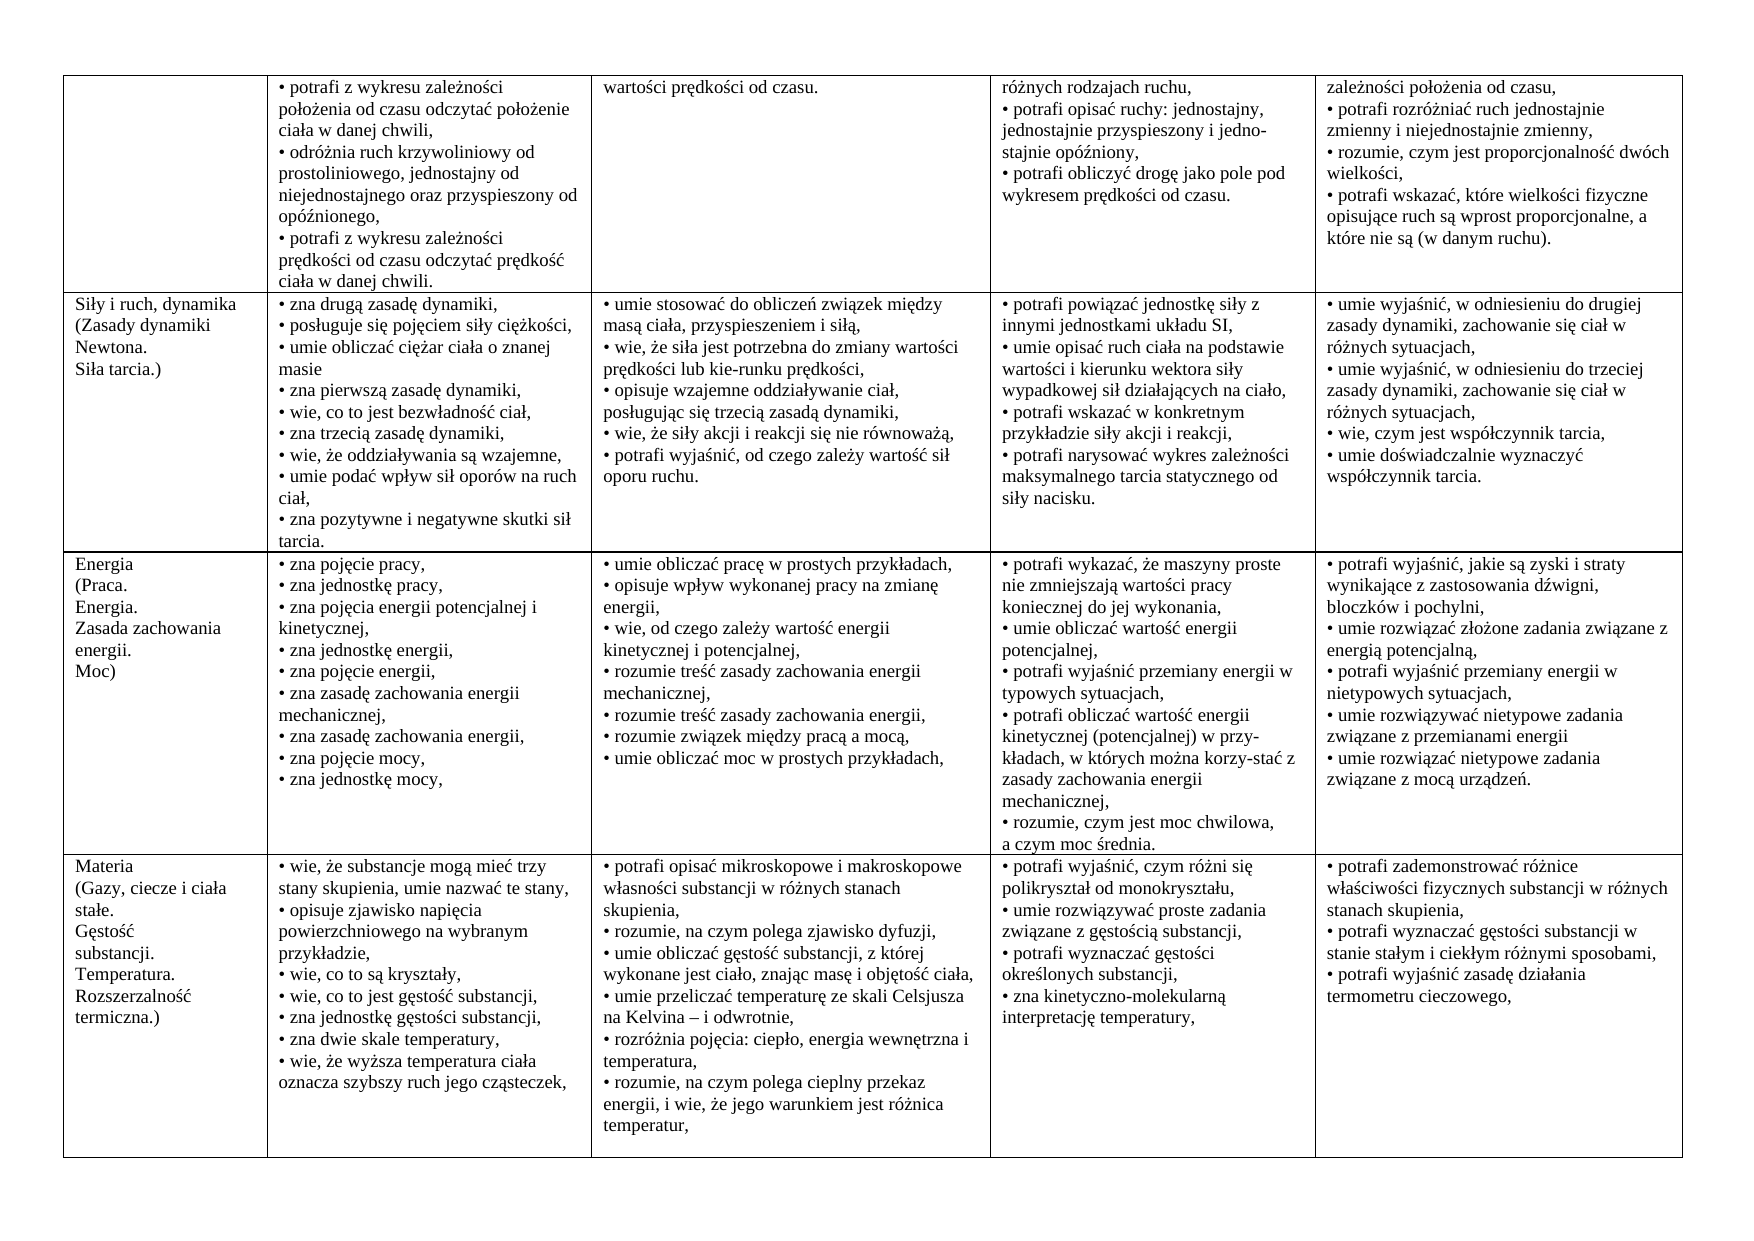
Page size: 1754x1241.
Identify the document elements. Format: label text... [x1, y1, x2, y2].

table_cell • potrafi wykazać, że maszyny proste nie zmniejszają wartości pracy koniecznej do jej wykonania, • umie obliczać wartość energii potencjalnej, • potrafi wyjaśnić przemiany energii w typowych sytuacjach, • potrafi obliczać wartość energii kinetycznej (potencjalnej) w przy-kładach, w których można korzy-stać z zasady zachowania energii mechanicznej, • rozumie, czym jest moc chwilowa, a czym moc średnia. [991, 553, 1315, 854]
table_cell Materia (Gazy, ciecze i ciała stałe. Gęstość substancji. Temperatura. Rozszerzalność termiczna.) [64, 855, 267, 1157]
table_cell • umie obliczać pracę w prostych przykładach, • opisuje wpływ wykonanej pracy na zmianę energii, • wie, od czego zależy wartość energii kinetycznej i potencjalnej, • rozumie treść zasady zachowania energii mechanicznej, • rozumie treść zasady zachowania energii, • rozumie związek między pracą a mocą, • umie obliczać moc w prostych przykładach, [592, 553, 990, 854]
table_cell Energia (Praca. Energia. Zasada zachowania energii. Moc) [64, 553, 267, 854]
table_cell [991, 76, 1315, 292]
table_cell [64, 76, 267, 292]
table_cell Siły i ruch, dynamika (Zasady dynamiki Newtona. Siła tarcia.) [64, 293, 267, 551]
table_cell • zna pojęcie pracy, • zna jednostkę pracy, • zna pojęcia energii potencjalnej i kinetycznej, • zna jednostkę energii, • zna pojęcie energii, • zna zasadę zachowania energii mechanicznej, • zna zasadę zachowania energii, • zna pojęcie mocy, • zna jednostkę mocy, [268, 553, 591, 854]
table_cell • wie, że substancje mogą mieć trzy stany skupienia, umie nazwać te stany, • opisuje zjawisko napięcia powierzchniowego na wybranym przykładzie, • wie, co to są kryształy, • wie, co to jest gęstość substancji, • zna jednostkę gęstości substancji, • zna dwie skale temperatury, • wie, że wyższa temperatura ciała oznacza szybszy ruch jego cząsteczek, [268, 855, 591, 1157]
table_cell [1316, 76, 1682, 292]
table_cell • potrafi wyjaśnić, czym różni się polikryształ od monokryształu, • umie rozwiązywać proste zadania związane z gęstością substancji, • potrafi wyznaczać gęstości określonych substancji, • zna kinetyczno-molekularną interpretację temperatury, [991, 855, 1315, 1157]
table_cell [268, 76, 591, 292]
table_cell • potrafi wyjaśnić, jakie są zyski i straty wynikające z zastosowania dźwigni, bloczków i pochylni, • umie rozwiązać złożone zadania związane z energią potencjalną, • potrafi wyjaśnić przemiany energii w nietypowych sytuacjach, • umie rozwiązywać nietypowe zadania związane z przemianami energii • umie rozwiązać nietypowe zadania związane z mocą urządzeń. [1316, 553, 1682, 854]
table_cell • umie wyjaśnić, w odniesieniu do drugiej zasady dynamiki, zachowanie się ciał w różnych sytuacjach, • umie wyjaśnić, w odniesieniu do trzeciej zasady dynamiki, zachowanie się ciał w różnych sytuacjach, • wie, czym jest współczynnik tarcia, • umie doświadczalnie wyznaczyć współczynnik tarcia. [1316, 293, 1682, 551]
table_cell • potrafi zademonstrować różnice właściwości fizycznych substancji w różnych stanach skupienia, • potrafi wyznaczać gęstości substancji w stanie stałym i ciekłym różnymi sposobami, • potrafi wyjaśnić zasadę działania termometru cieczowego, [1316, 855, 1682, 1157]
table_cell • zna drugą zasadę dynamiki, • posługuje się pojęciem siły ciężkości, • umie obliczać ciężar ciała o znanej masie • zna pierwszą zasadę dynamiki, • wie, co to jest bezwładność ciał, • zna trzecią zasadę dynamiki, • wie, że oddziaływania są wzajemne, • umie podać wpływ sił oporów na ruch ciał, • zna pozytywne i negatywne skutki sił tarcia. [268, 293, 591, 551]
table_cell • potrafi powiązać jednostkę siły z innymi jednostkami układu SI, • umie opisać ruch ciała na podstawie wartości i kierunku wektora siły wypadkowej sił działających na ciało, • potrafi wskazać w konkretnym przykładzie siły akcji i reakcji, • potrafi narysować wykres zależności maksymalnego tarcia statycznego od siły nacisku. [991, 293, 1315, 551]
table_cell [592, 76, 990, 292]
table_cell • umie stosować do obliczeń związek między masą ciała, przyspieszeniem i siłą, • wie, że siła jest potrzebna do zmiany wartości prędkości lub kie-runku prędkości, • opisuje wzajemne oddziaływanie ciał, posługując się trzecią zasadą dynamiki, • wie, że siły akcji i reakcji się nie równoważą, • potrafi wyjaśnić, od czego zależy wartość sił oporu ruchu. [592, 293, 990, 551]
table_cell • potrafi opisać mikroskopowe i makroskopowe własności substancji w różnych stanach skupienia, • rozumie, na czym polega zjawisko dyfuzji, • umie obliczać gęstość substancji, z której wykonane jest ciało, znając masę i objętość ciała, • umie przeliczać temperaturę ze skali Celsjusza na Kelvina – i odwrotnie, • rozróżnia pojęcia: ciepło, energia wewnętrzna i temperatura, • rozumie, na czym polega cieplny przekaz energii, i wie, że jego warunkiem jest różnica temperatur, [592, 855, 990, 1157]
